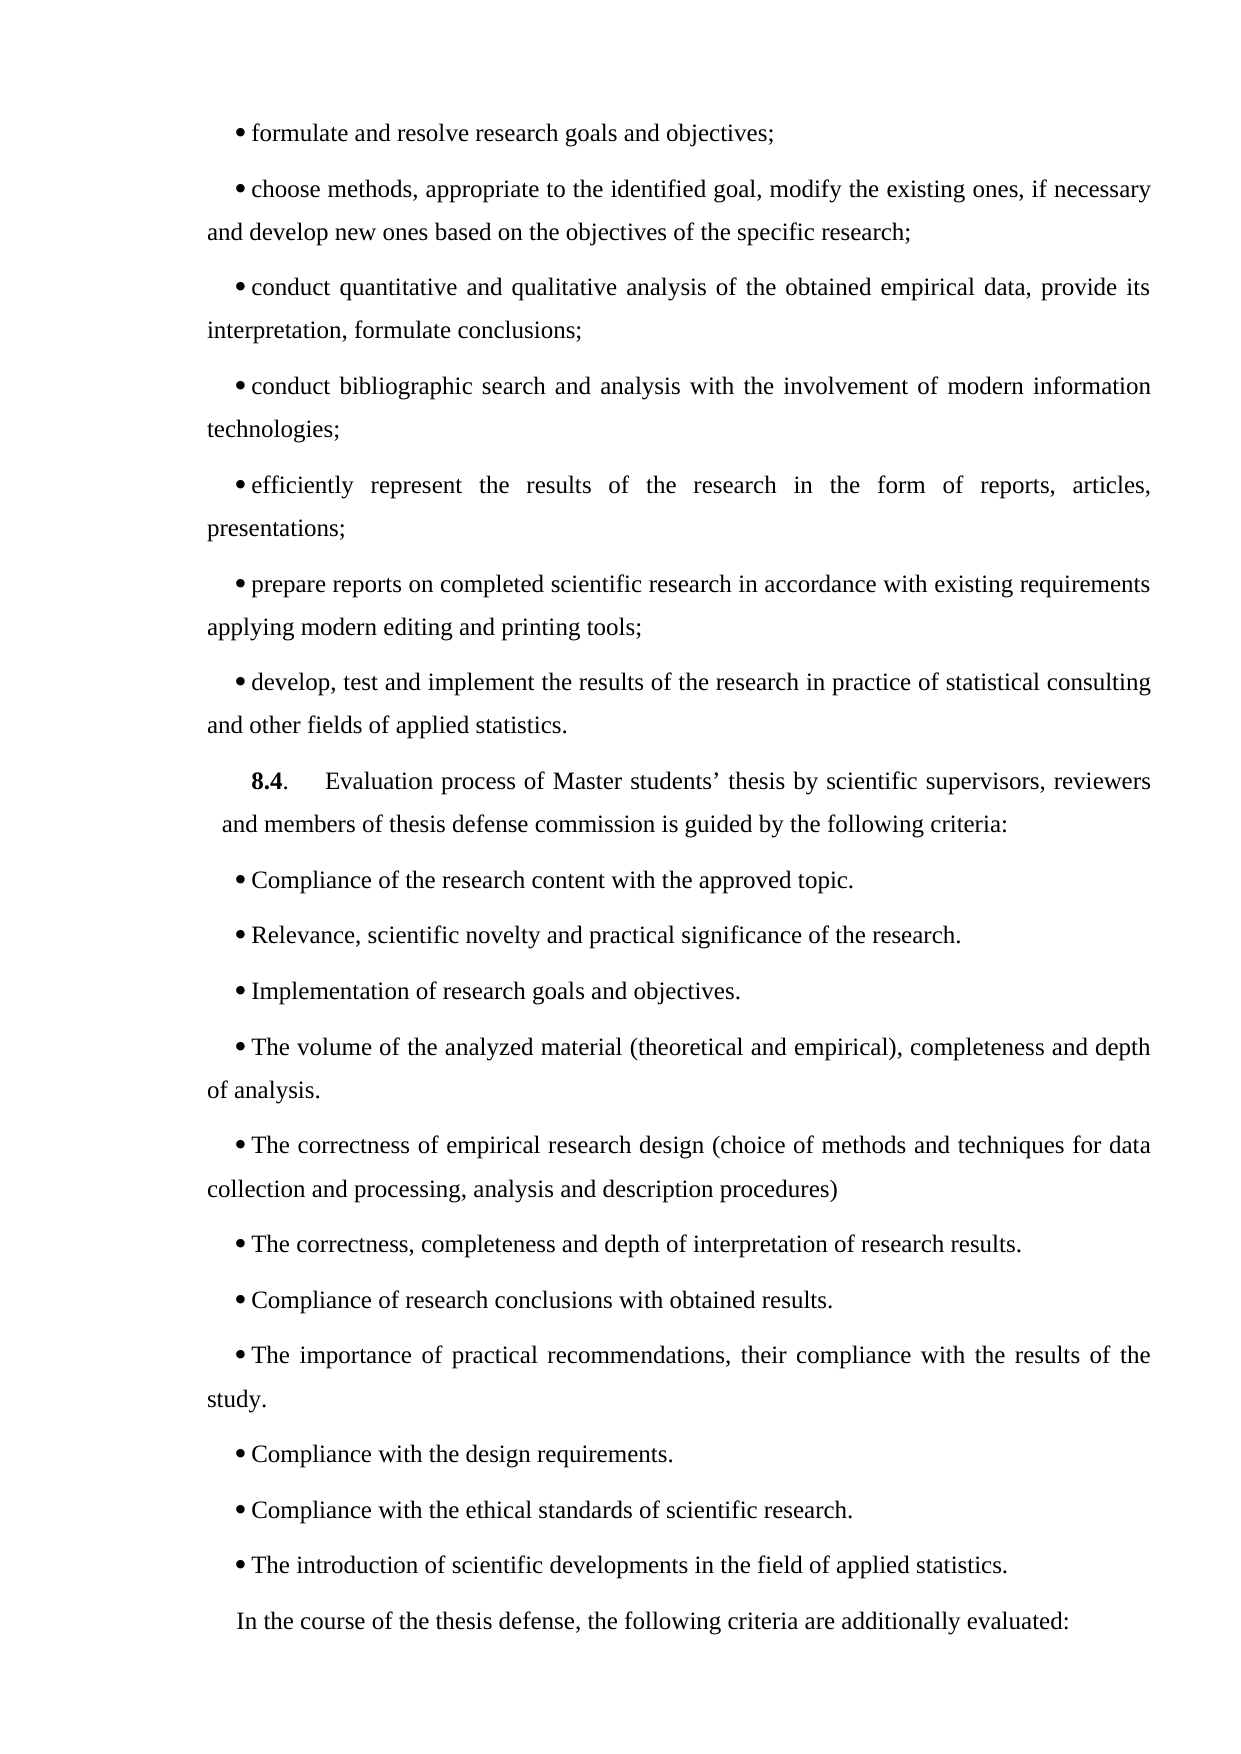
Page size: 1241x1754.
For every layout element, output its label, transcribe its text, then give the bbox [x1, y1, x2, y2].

list Compliance with the design requirements. [207, 1439, 1152, 1468]
list Relevance, scientific novelty and practical significance of the research. [207, 921, 1152, 949]
text In the course of the thesis defense, the following criteria are additionally evaluated: [207, 1606, 1152, 1635]
list efficiently represent the results of the research in the form of reports, articles, presentations; [207, 470, 1152, 542]
list develop, test and implement the results of the research in practice of statistical consulting and other fields of applied statistics. [207, 667, 1152, 739]
list Compliance of research conclusions with obtained results. [207, 1285, 1152, 1314]
list choose methods, appropriate to the identified goal, modify the existing ones, if necessary and develop new ones based on the objectives of the specific research; [207, 174, 1152, 246]
list prepare reports on completed scientific research in accordance with existing requirements applying modern editing and printing tools; [207, 569, 1152, 641]
list Implementation of research goals and objectives. [207, 976, 1152, 1005]
list formulate and resolve research goals and objectives; [207, 118, 1152, 147]
text 8.4. Evaluation process of Master students’ thesis by scientific supervisors, reviewers and members of thesis defense commission is guided by the following criteria: [222, 766, 1152, 838]
list The importance of practical recommendations, their compliance with the results of the study. [207, 1341, 1152, 1412]
list Compliance of the research content with the approved topic. [207, 865, 1152, 894]
list The correctness, completeness and depth of interpretation of research results. [207, 1229, 1152, 1258]
list Compliance with the ethical standards of scientific research. [207, 1495, 1152, 1524]
list conduct quantitative and qualitative analysis of the obtained empirical data, provide its interpretation, formulate conclusions; [207, 272, 1152, 344]
list conduct bibliographic search and analysis with the involvement of modern information technologies; [207, 371, 1152, 443]
list The correctness of empirical research design (choice of methods and techniques for data collection and processing, analysis and description procedures) [207, 1131, 1152, 1202]
list The volume of the analyzed material (theoretical and empirical), completeness and depth of analysis. [207, 1032, 1152, 1104]
list The introduction of scientific developments in the field of applied statistics. [207, 1551, 1152, 1579]
